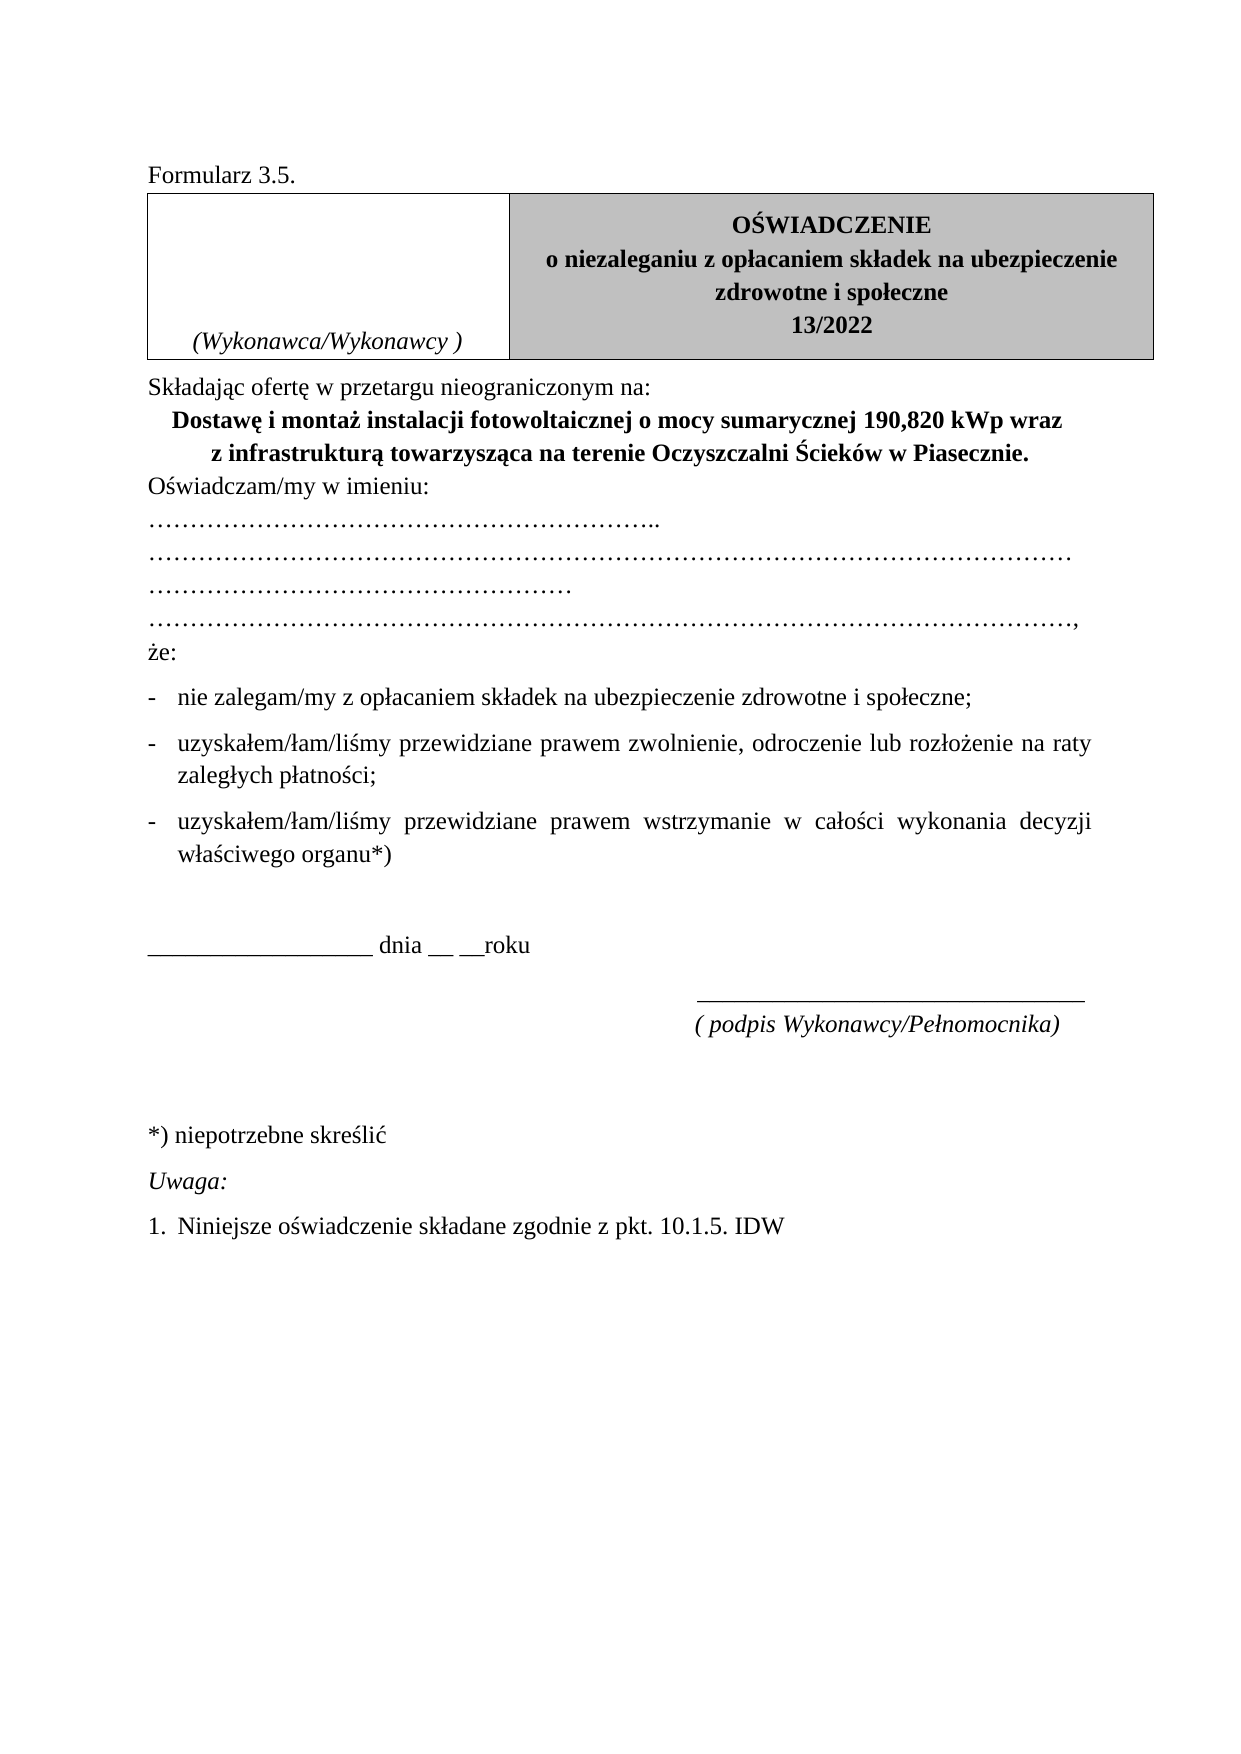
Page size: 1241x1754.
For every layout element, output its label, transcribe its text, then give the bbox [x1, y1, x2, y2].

text Formularz 3.5. [148, 160, 1093, 189]
table_header OŚWIADCZENIE o niezaleganiu z opłacaniem składek na ubezpieczenie zdrowotne i społeczne 13/2022 [510, 194, 1153, 359]
text Dostawę i montaż instalacji fotowoltaicznej o mocy sumarycznej 190,820 kWp wraz z infrastrukturą towarzysząca na terenie Oczyszczalni Ścieków w Piasecznie. [148, 405, 1093, 467]
table_header (Wykonawca/Wykonawcy ) [148, 194, 509, 359]
text - uzyskałem/łam/liśmy przewidziane prawem wstrzymanie w całości wykonania decyzji właściwego organu*) [148, 806, 1093, 868]
text ……………………………………………………..……………………………………………………………………………………………………………………………………………… [148, 504, 1093, 599]
text - nie zalegam/my z opłacaniem składek na ubezpieczenie zdrowotne i społeczne; [148, 682, 1093, 711]
text Składając ofertę w przetargu nieograniczonym na: [148, 372, 1093, 401]
text Uwaga: [148, 1166, 1093, 1194]
text _______________________________ [148, 976, 1093, 1004]
text __________________ dnia __ __roku [148, 930, 1093, 959]
text ( podpis Wykonawcy/Pełnomocnika) [195, 1009, 1093, 1037]
text - uzyskałem/łam/liśmy przewidziane prawem zwolnienie, odroczenie lub rozłożenie na raty zaległych płatności; [148, 728, 1093, 789]
text Oświadczam/my w imieniu: [148, 471, 1093, 500]
text …………………………………………………………………………………………………, że: [148, 603, 1093, 665]
text *) niepotrzebne skreślić [148, 1120, 1093, 1149]
list Niniejsze oświadczenie składane zgodnie z pkt. 10.1.5. IDW [148, 1211, 1093, 1240]
